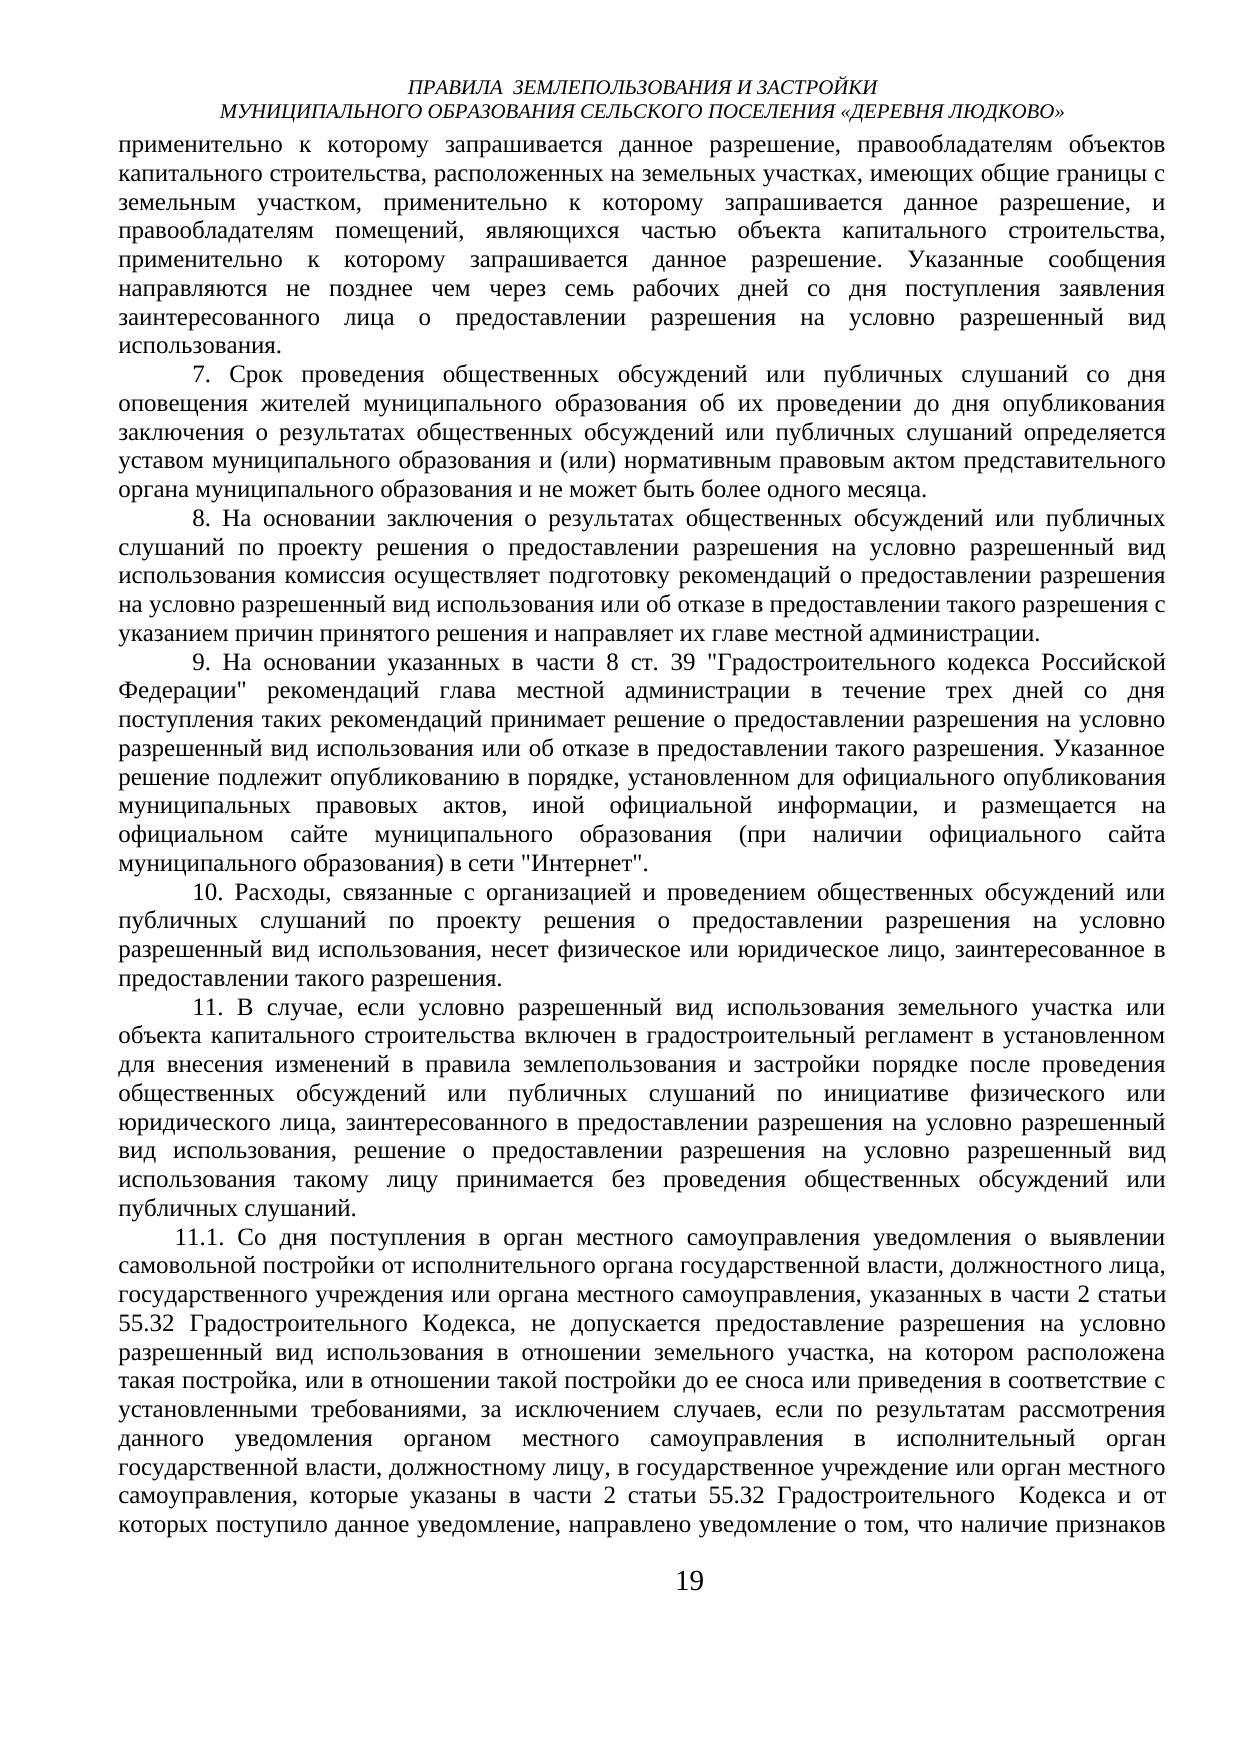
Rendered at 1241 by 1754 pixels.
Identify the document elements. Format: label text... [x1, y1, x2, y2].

text 8. На основании заключения о результатах общественных обсуждений или публичных слушаний по проекту решения о предоставлении разрешения на условно разрешенный вид использования комиссия осуществляет подготовку рекомендаций о предоставлении разрешения на условно разрешенный вид использования или об отказе в предоставлении такого разрешения с указанием причин принятого решения и направляет их главе местной администрации. [118, 503, 1167, 647]
text 10. Расходы, связанные с организацией и проведением общественных обсуждений или публичных слушаний по проекту решения о предоставлении разрешения на условно разрешенный вид использования, несет физическое или юридическое лицо, заинтересованное в предоставлении такого разрешения. [118, 877, 1167, 992]
text 11. В случае, если условно разрешенный вид использования земельного участка или объекта капитального строительства включен в градостроительный регламент в установленном для внесения изменений в правила землепользования и застройки порядке после проведения общественных обсуждений или публичных слушаний по инициативе физического или юридического лица, заинтересованного в предоставлении разрешения на условно разрешенный вид использования, решение о предоставлении разрешения на условно разрешенный вид использования такому лицу принимается без проведения общественных обсуждений или публичных слушаний. [118, 992, 1167, 1222]
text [118, 129, 1167, 359]
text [118, 1222, 1167, 1538]
text 9. На основании указанных в части 8 ст. 39 "Градостроительного кодекса Российской Федерации" рекомендаций глава местной администрации в течение трех дней со дня поступления таких рекомендаций принимает решение о предоставлении разрешения на условно разрешенный вид использования или об отказе в предоставлении такого разрешения. Указанное решение подлежит опубликованию в порядке, установленном для официального опубликования муниципальных правовых актов, иной официальной информации, и размещается на официальном сайте муниципального образования (при наличии официального сайта муниципального образования) в сети "Интернет". [118, 647, 1167, 877]
text 7. Срок проведения общественных обсуждений или публичных слушаний со дня оповещения жителей муниципального образования об их проведении до дня опубликования заключения о результатах общественных обсуждений или публичных слушаний определяется уставом муниципального образования и (или) нормативным правовым актом представительного органа муниципального образования и не может быть более одного месяца. [118, 359, 1167, 503]
